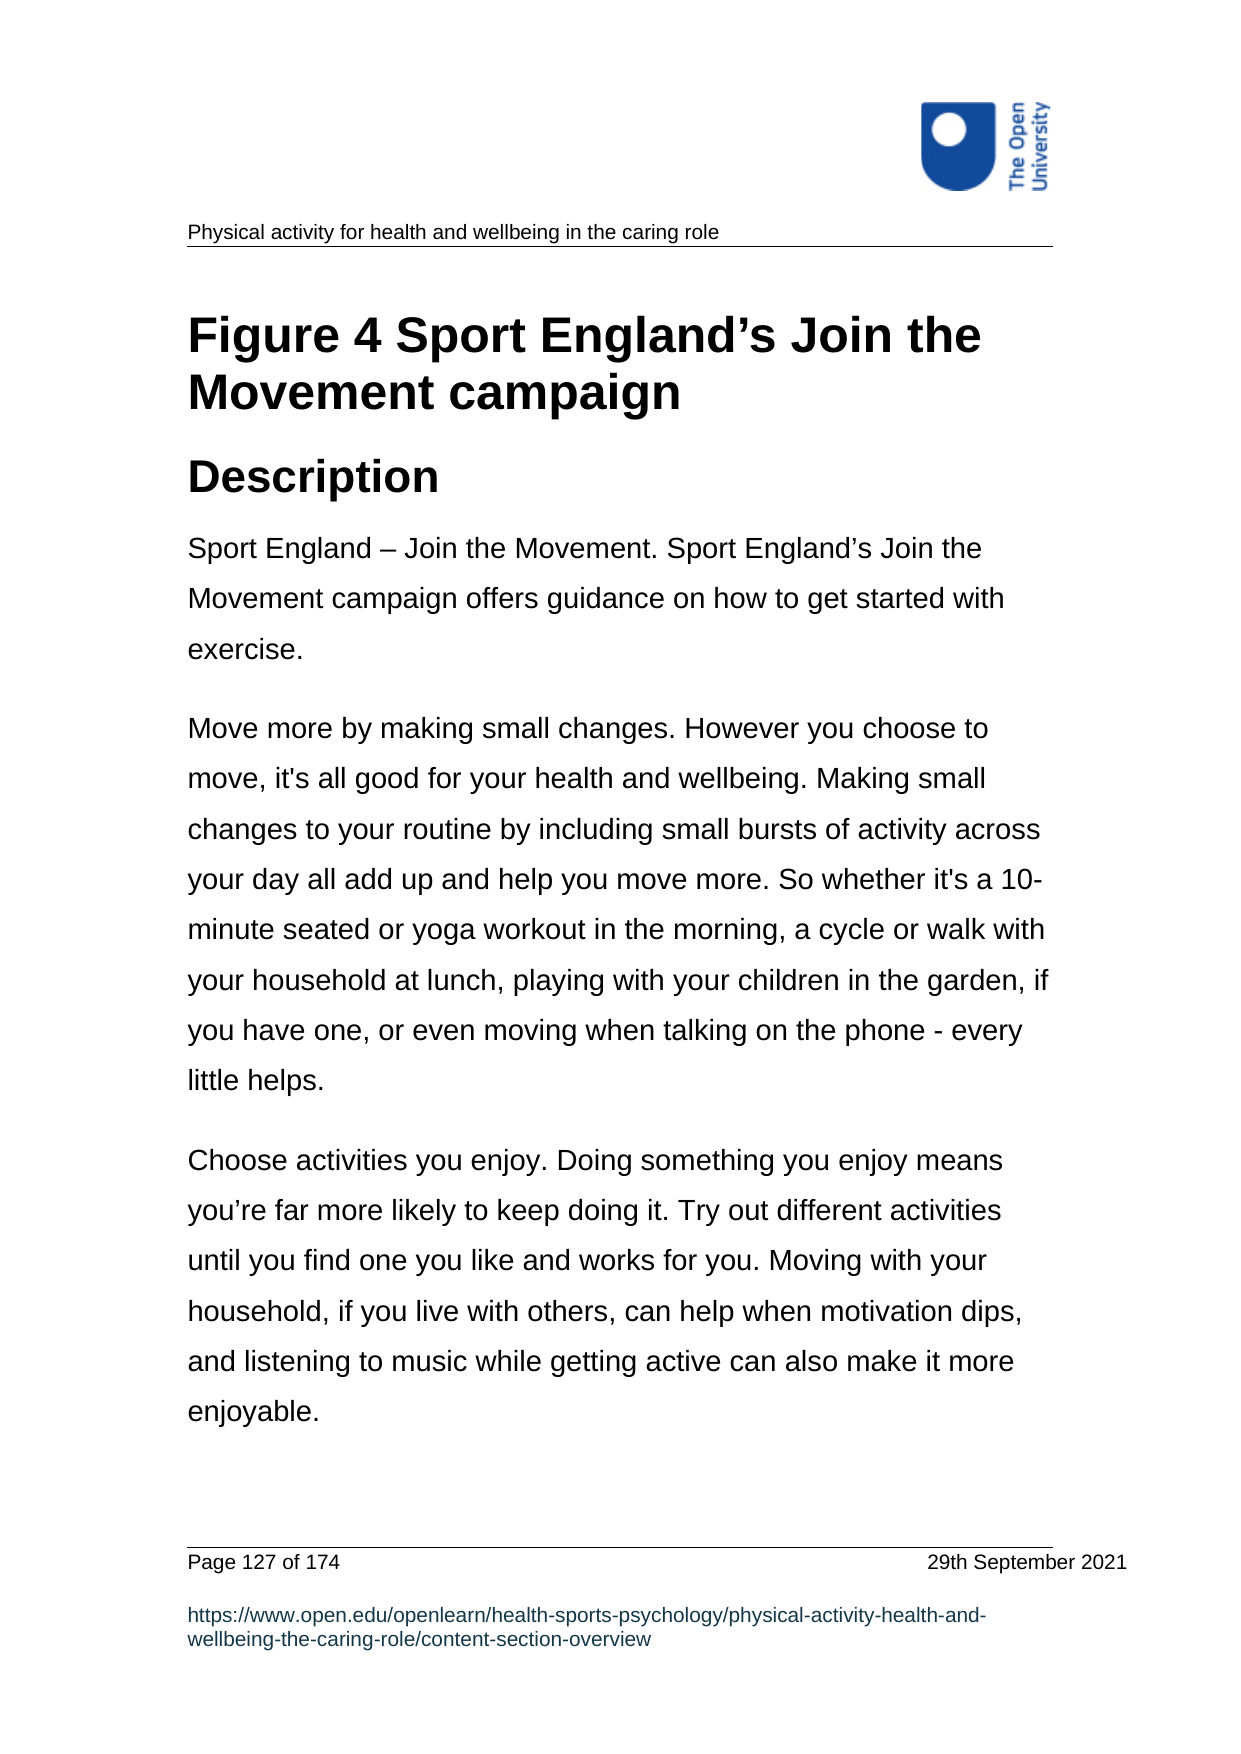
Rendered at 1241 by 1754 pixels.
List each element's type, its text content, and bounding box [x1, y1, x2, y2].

subtitle Description [187, 449, 1053, 502]
picture [921, 102, 1052, 191]
subtitle Figure 4 Sport England’s Join the Movement campaign [187, 305, 1053, 420]
text Move more by making small changes. However you choose to move, it's all good for your health and wellbeing. Making small changes to your routine by including small bursts of activity across your day all add up and help you move more. So whether it's a 10-minute seated or yoga workout in the morning, a cycle or walk with your household at lunch, playing with your children in the garden, if you have one, or even moving when talking on the phone - every little helps. [187, 711, 1053, 1097]
text Sport England – Join the Movement. Sport England’s Join the Movement campaign offers guidance on how to get started with exercise. [187, 531, 1053, 665]
text Choose activities you enjoy. Doing something you enjoy means you’re far more likely to keep doing it. Try out different activities until you find one you like and works for you. Moving with your household, if you live with others, can help when motivation dips, and listening to music while getting active can also make it more enjoyable. [187, 1143, 1053, 1428]
